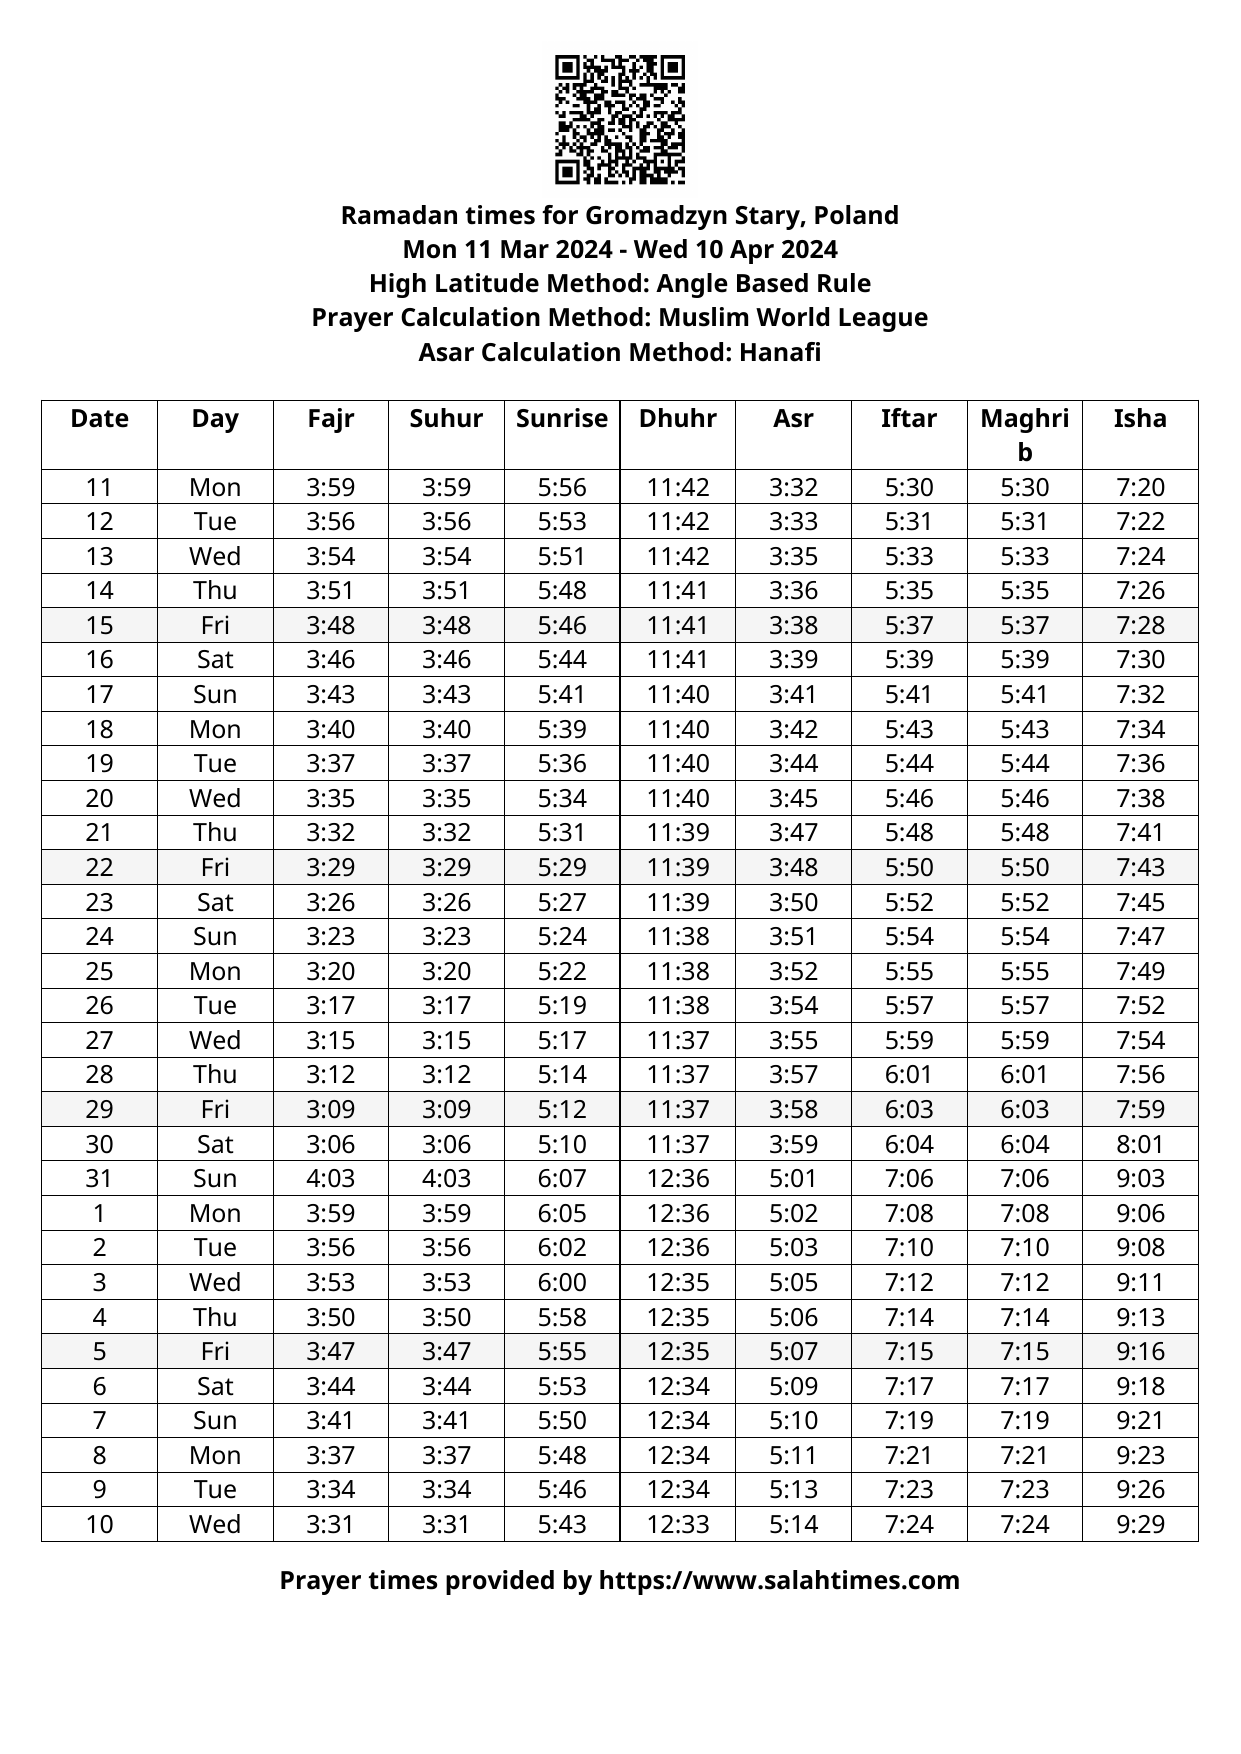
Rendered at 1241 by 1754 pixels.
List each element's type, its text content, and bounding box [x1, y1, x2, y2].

table_cell 5:39 [968, 643, 1082, 676]
table_cell 9:13 [1083, 1300, 1198, 1333]
table_cell 5:46 [505, 1473, 619, 1506]
table_cell 14 [42, 574, 157, 607]
table_cell 3:51 [389, 574, 504, 607]
table_cell 9:06 [1083, 1196, 1198, 1229]
table_cell 3:50 [389, 1300, 504, 1333]
table_cell Tue [158, 1473, 273, 1506]
table_cell 12:36 [621, 1231, 735, 1264]
table_cell Sun [158, 677, 273, 711]
table_cell 2 [42, 1231, 157, 1264]
table_cell 7:24 [852, 1507, 967, 1541]
table_cell 5:50 [852, 850, 967, 884]
table_cell 5:10 [505, 1127, 619, 1160]
table_cell 5:09 [736, 1369, 851, 1402]
table_header Date [42, 401, 157, 469]
table_cell 9:21 [1083, 1404, 1198, 1437]
table_cell 7:10 [968, 1231, 1082, 1264]
table_cell 5:37 [852, 608, 967, 642]
table_cell 9:18 [1083, 1369, 1198, 1402]
table_cell 11:39 [621, 816, 735, 849]
table_cell 3:57 [736, 1058, 851, 1091]
table_cell 5:48 [968, 816, 1082, 849]
table_cell 3:33 [736, 504, 851, 538]
table_cell 7:26 [1083, 574, 1198, 607]
table_cell 19 [42, 746, 157, 780]
table_cell 3:23 [274, 919, 388, 953]
table_cell Mon [158, 1196, 273, 1229]
table_cell 3:15 [389, 1023, 504, 1057]
table_cell 3:32 [389, 816, 504, 849]
table_cell 3:12 [389, 1058, 504, 1091]
table_cell 11:37 [621, 1092, 735, 1126]
table_cell 6:05 [505, 1196, 619, 1229]
table_cell 7:21 [968, 1438, 1082, 1472]
table_cell Wed [158, 539, 273, 572]
table_cell 7:19 [852, 1404, 967, 1437]
table_cell Mon [158, 712, 273, 745]
table_cell 5:31 [852, 504, 967, 538]
text Prayer times provided by https://www.salahtimes.com [42, 1563, 1198, 1597]
table_cell 5:56 [505, 470, 619, 503]
table_cell 20 [42, 781, 157, 814]
table_cell Mon [158, 470, 273, 503]
table_cell 3:31 [274, 1507, 388, 1541]
table_cell 8 [42, 1438, 157, 1472]
table_cell 3:26 [389, 885, 504, 918]
table_cell 3:40 [274, 712, 388, 745]
table_cell 5:30 [968, 470, 1082, 503]
table_cell 3:34 [274, 1473, 388, 1506]
table_cell 7:06 [968, 1161, 1082, 1195]
table_cell 3:54 [274, 539, 388, 572]
table_cell 5:33 [852, 539, 967, 572]
table_cell 3:56 [389, 1231, 504, 1264]
table_cell 3:41 [389, 1404, 504, 1437]
table_cell Mon [158, 954, 273, 987]
table_cell 5:51 [505, 539, 619, 572]
table_cell 3:36 [736, 574, 851, 607]
table_cell 3:56 [274, 1231, 388, 1264]
table_cell 3:48 [274, 608, 388, 642]
table_header Isha [1083, 401, 1198, 469]
table_cell 3:20 [389, 954, 504, 987]
table_cell 5:14 [736, 1507, 851, 1541]
table_cell 5:55 [852, 954, 967, 987]
table_cell 22 [42, 850, 157, 884]
table_cell 5:13 [736, 1473, 851, 1506]
table_cell 9:03 [1083, 1161, 1198, 1195]
table_cell Wed [158, 1507, 273, 1541]
table_cell 5:11 [736, 1438, 851, 1472]
table_cell 5:19 [505, 989, 619, 1022]
table_cell 12 [42, 504, 157, 538]
text Ramadan times for Gromadzyn Stary, Poland [42, 198, 1198, 232]
table_cell 12:33 [621, 1507, 735, 1541]
table_cell Sat [158, 1369, 273, 1402]
table_cell 5:44 [968, 746, 1082, 780]
table_cell 3:59 [389, 1196, 504, 1229]
text Prayer Calculation Method: Muslim World League [42, 300, 1198, 334]
table_cell 3:40 [389, 712, 504, 745]
table_cell 3:09 [389, 1092, 504, 1126]
table_cell 7:12 [968, 1265, 1082, 1299]
table_cell 6:04 [968, 1127, 1082, 1160]
table_cell 9 [42, 1473, 157, 1506]
table_cell 7 [42, 1404, 157, 1437]
table_cell 7:10 [852, 1231, 967, 1264]
table_cell 3:44 [389, 1369, 504, 1402]
table_cell 3:46 [274, 643, 388, 676]
table_cell 5:34 [505, 781, 619, 814]
table_cell 7:23 [852, 1473, 967, 1506]
table_cell 11:41 [621, 574, 735, 607]
table_cell 7:36 [1083, 746, 1198, 780]
table_cell 5:14 [505, 1058, 619, 1091]
table_cell 9:26 [1083, 1473, 1198, 1506]
table_cell 11:40 [621, 746, 735, 780]
table_cell 15 [42, 608, 157, 642]
table_cell 12:35 [621, 1265, 735, 1299]
table_cell 6:02 [505, 1231, 619, 1264]
table_cell 6:03 [852, 1092, 967, 1126]
table_cell 31 [42, 1161, 157, 1195]
table_cell Thu [158, 1300, 273, 1333]
text Asar Calculation Method: Hanafi [42, 334, 1198, 368]
table_cell 7:56 [1083, 1058, 1198, 1091]
table_cell 23 [42, 885, 157, 918]
table_cell 3:39 [736, 643, 851, 676]
table_cell 7:38 [1083, 781, 1198, 814]
table_cell 11:37 [621, 1023, 735, 1057]
table_cell 3:55 [736, 1023, 851, 1057]
table_cell 5:35 [852, 574, 967, 607]
table_cell 3:32 [736, 470, 851, 503]
table_header Sunrise [505, 401, 619, 469]
table_cell 5:50 [505, 1404, 619, 1437]
table_cell 3:50 [274, 1300, 388, 1333]
table_cell 5:10 [736, 1404, 851, 1437]
table_cell 3:50 [736, 885, 851, 918]
table_cell 24 [42, 919, 157, 953]
table_cell 5:41 [505, 677, 619, 711]
text Mon 11 Mar 2024 - Wed 10 Apr 2024 [42, 232, 1198, 266]
table_cell 5:55 [968, 954, 1082, 987]
table_cell 5:35 [968, 574, 1082, 607]
table_cell 3:06 [274, 1127, 388, 1160]
table_cell 5:22 [505, 954, 619, 987]
table_cell 5:29 [505, 850, 619, 884]
table_cell 3:59 [389, 470, 504, 503]
table_cell 10 [42, 1507, 157, 1541]
table_cell 3:34 [389, 1473, 504, 1506]
table_cell 5:36 [505, 746, 619, 780]
table_cell 5:24 [505, 919, 619, 953]
table_cell 7:52 [1083, 989, 1198, 1022]
table_cell Thu [158, 816, 273, 849]
table_cell 12:36 [621, 1161, 735, 1195]
table_cell Fri [158, 850, 273, 884]
table_cell 3:20 [274, 954, 388, 987]
table_cell 7:06 [852, 1161, 967, 1195]
table_cell Sat [158, 1127, 273, 1160]
table_cell 21 [42, 816, 157, 849]
table_cell 5:41 [968, 677, 1082, 711]
table_cell 3:51 [274, 574, 388, 607]
table_cell 3:35 [274, 781, 388, 814]
table_cell 9:08 [1083, 1231, 1198, 1264]
table_cell 7:30 [1083, 643, 1198, 676]
table_cell Tue [158, 504, 273, 538]
table_cell Wed [158, 781, 273, 814]
table_cell 3:12 [274, 1058, 388, 1091]
table_cell 3:37 [389, 1438, 504, 1472]
table_cell 5:55 [505, 1334, 619, 1368]
table_cell 7:47 [1083, 919, 1198, 953]
table_cell 5:03 [736, 1231, 851, 1264]
table_cell 11:39 [621, 885, 735, 918]
table_cell 5:57 [852, 989, 967, 1022]
table_cell 3 [42, 1265, 157, 1299]
table_cell 9:16 [1083, 1334, 1198, 1368]
table_cell 5:43 [968, 712, 1082, 745]
table_cell 5:48 [852, 816, 967, 849]
table_cell 9:29 [1083, 1507, 1198, 1541]
table_cell Tue [158, 989, 273, 1022]
table_cell 3:37 [389, 746, 504, 780]
table_cell 5:07 [736, 1334, 851, 1368]
table_header Dhuhr [621, 401, 735, 469]
table_cell Wed [158, 1265, 273, 1299]
table_cell 12:35 [621, 1334, 735, 1368]
table_header Suhur [389, 401, 504, 469]
table_cell 7:49 [1083, 954, 1198, 987]
table_cell 3:42 [736, 712, 851, 745]
table_cell 3:29 [274, 850, 388, 884]
table_cell 5:46 [968, 781, 1082, 814]
table_cell 12:34 [621, 1369, 735, 1402]
table_cell 3:46 [389, 643, 504, 676]
table_cell 5:57 [968, 989, 1082, 1022]
table_cell 3:37 [274, 746, 388, 780]
table_cell 11:42 [621, 470, 735, 503]
table_cell 11:40 [621, 781, 735, 814]
table_header Iftar [852, 401, 967, 469]
table_cell 5:46 [505, 608, 619, 642]
table_cell Fri [158, 1092, 273, 1126]
table_cell 3:17 [389, 989, 504, 1022]
table_cell 7:59 [1083, 1092, 1198, 1126]
table_cell Fri [158, 1334, 273, 1368]
table_cell 5:52 [852, 885, 967, 918]
table_cell 18 [42, 712, 157, 745]
table_cell 3:41 [736, 677, 851, 711]
table_cell 3:06 [389, 1127, 504, 1160]
table_cell 7:23 [968, 1473, 1082, 1506]
table_cell 7:43 [1083, 850, 1198, 884]
table_header Fajr [274, 401, 388, 469]
table_cell 3:29 [389, 850, 504, 884]
table_cell 5:53 [505, 1369, 619, 1402]
table_cell 5:52 [968, 885, 1082, 918]
table_cell 7:20 [1083, 470, 1198, 503]
table_cell 5:59 [852, 1023, 967, 1057]
table_cell 5:44 [852, 746, 967, 780]
table_cell 25 [42, 954, 157, 987]
table_cell 3:48 [736, 850, 851, 884]
table_cell 3:43 [389, 677, 504, 711]
table_cell 5:01 [736, 1161, 851, 1195]
table_cell 11:39 [621, 850, 735, 884]
table_cell 11:42 [621, 539, 735, 572]
table_cell 11:42 [621, 504, 735, 538]
table_cell 3:59 [736, 1127, 851, 1160]
table_cell 3:47 [389, 1334, 504, 1368]
table_cell 7:15 [852, 1334, 967, 1368]
table_cell 5:46 [852, 781, 967, 814]
table_cell 11:37 [621, 1058, 735, 1091]
table_cell 5:33 [968, 539, 1082, 572]
table_cell 3:37 [274, 1438, 388, 1472]
table_cell 11 [42, 470, 157, 503]
table_cell 3:54 [389, 539, 504, 572]
table_cell 3:45 [736, 781, 851, 814]
table_cell 7:41 [1083, 816, 1198, 849]
table_cell 3:17 [274, 989, 388, 1022]
table_cell 7:14 [968, 1300, 1082, 1333]
table_cell 3:31 [389, 1507, 504, 1541]
table_cell Thu [158, 1058, 273, 1091]
table_cell 5:17 [505, 1023, 619, 1057]
table_cell 3:44 [736, 746, 851, 780]
table_cell 7:12 [852, 1265, 967, 1299]
table_cell 6 [42, 1369, 157, 1402]
table_cell 7:14 [852, 1300, 967, 1333]
table_cell 5:06 [736, 1300, 851, 1333]
table_cell 3:53 [274, 1265, 388, 1299]
table_cell 3:59 [274, 1196, 388, 1229]
table_cell 13 [42, 539, 157, 572]
table_cell 11:40 [621, 712, 735, 745]
table_header Day [158, 401, 273, 469]
table_cell 6:03 [968, 1092, 1082, 1126]
table_cell 3:58 [736, 1092, 851, 1126]
table_cell 6:01 [968, 1058, 1082, 1091]
table_cell 5:58 [505, 1300, 619, 1333]
table_cell 6:00 [505, 1265, 619, 1299]
table_cell 17 [42, 677, 157, 711]
table_cell 7:22 [1083, 504, 1198, 538]
table_cell 7:08 [852, 1196, 967, 1229]
table_cell Sun [158, 1161, 273, 1195]
table_cell 7:21 [852, 1438, 967, 1472]
table_cell 5:43 [852, 712, 967, 745]
table_cell 7:17 [852, 1369, 967, 1402]
table_cell 5:05 [736, 1265, 851, 1299]
table_cell 3:59 [274, 470, 388, 503]
table_cell 5:50 [968, 850, 1082, 884]
table_cell 3:32 [274, 816, 388, 849]
table_cell 5:43 [505, 1507, 619, 1541]
table_cell 5:12 [505, 1092, 619, 1126]
table_cell 7:24 [968, 1507, 1082, 1541]
table_cell 16 [42, 643, 157, 676]
table_cell 7:24 [1083, 539, 1198, 572]
table_cell 5:53 [505, 504, 619, 538]
table_cell Wed [158, 1023, 273, 1057]
table_cell 6:01 [852, 1058, 967, 1091]
table_cell 3:43 [274, 677, 388, 711]
table_cell 5:48 [505, 574, 619, 607]
table_cell 5:30 [852, 470, 967, 503]
table_cell 5:59 [968, 1023, 1082, 1057]
table_cell 4:03 [274, 1161, 388, 1195]
table_cell 11:41 [621, 643, 735, 676]
table_cell 3:15 [274, 1023, 388, 1057]
table_cell Sun [158, 919, 273, 953]
table_cell 7:45 [1083, 885, 1198, 918]
table_cell 7:28 [1083, 608, 1198, 642]
table_cell 3:56 [274, 504, 388, 538]
table_cell 7:34 [1083, 712, 1198, 745]
table_cell 29 [42, 1092, 157, 1126]
table_cell 7:32 [1083, 677, 1198, 711]
table_cell 5:54 [968, 919, 1082, 953]
table_cell Fri [158, 608, 273, 642]
table_cell Thu [158, 574, 273, 607]
table_cell 5:39 [505, 712, 619, 745]
table_cell 7:17 [968, 1369, 1082, 1402]
table_cell 5 [42, 1334, 157, 1368]
text High Latitude Method: Angle Based Rule [42, 266, 1198, 300]
table_cell 3:38 [736, 608, 851, 642]
table_cell 3:44 [274, 1369, 388, 1402]
table_cell 3:23 [389, 919, 504, 953]
table_cell 5:27 [505, 885, 619, 918]
table_cell 5:39 [852, 643, 967, 676]
table_cell 3:47 [736, 816, 851, 849]
table_cell 11:38 [621, 989, 735, 1022]
table_cell 7:19 [968, 1404, 1082, 1437]
table_cell 3:47 [274, 1334, 388, 1368]
table_cell 12:36 [621, 1196, 735, 1229]
table_cell 28 [42, 1058, 157, 1091]
table_cell 11:41 [621, 608, 735, 642]
table_cell 3:51 [736, 919, 851, 953]
table_cell 12:34 [621, 1438, 735, 1472]
table_cell 3:53 [389, 1265, 504, 1299]
table_cell 3:52 [736, 954, 851, 987]
table_cell 3:56 [389, 504, 504, 538]
table_cell 5:41 [852, 677, 967, 711]
table_cell 5:54 [852, 919, 967, 953]
table_cell 8:01 [1083, 1127, 1198, 1160]
table_cell 3:09 [274, 1092, 388, 1126]
table_header Asr [736, 401, 851, 469]
table_cell 3:48 [389, 608, 504, 642]
table_cell 12:35 [621, 1300, 735, 1333]
table_cell 5:31 [505, 816, 619, 849]
table_cell Tue [158, 1231, 273, 1264]
table_cell 5:31 [968, 504, 1082, 538]
table_cell 7:54 [1083, 1023, 1198, 1057]
table_cell 12:34 [621, 1404, 735, 1437]
table_cell 3:41 [274, 1404, 388, 1437]
table_cell 12:34 [621, 1473, 735, 1506]
table_cell 4:03 [389, 1161, 504, 1195]
table_cell Sun [158, 1404, 273, 1437]
table_cell 3:54 [736, 989, 851, 1022]
table_cell Tue [158, 746, 273, 780]
table_cell 7:15 [968, 1334, 1082, 1368]
table_header Maghrib [968, 401, 1082, 469]
table_cell 26 [42, 989, 157, 1022]
table_cell 1 [42, 1196, 157, 1229]
table_cell 6:04 [852, 1127, 967, 1160]
table_cell Mon [158, 1438, 273, 1472]
table_cell 3:35 [736, 539, 851, 572]
table_cell 4 [42, 1300, 157, 1333]
table_cell 30 [42, 1127, 157, 1160]
table_cell Sat [158, 885, 273, 918]
table_cell 27 [42, 1023, 157, 1057]
table_cell 5:02 [736, 1196, 851, 1229]
table_cell 6:07 [505, 1161, 619, 1195]
table_cell Sat [158, 643, 273, 676]
table_cell 7:08 [968, 1196, 1082, 1229]
table_cell 5:44 [505, 643, 619, 676]
table_cell 11:38 [621, 919, 735, 953]
table_cell 9:11 [1083, 1265, 1198, 1299]
table_cell 11:37 [621, 1127, 735, 1160]
table_cell 11:40 [621, 677, 735, 711]
table_cell 5:48 [505, 1438, 619, 1472]
table_cell 3:26 [274, 885, 388, 918]
table_cell 11:38 [621, 954, 735, 987]
table_cell 5:37 [968, 608, 1082, 642]
picture [542, 41, 699, 198]
table_cell 3:35 [389, 781, 504, 814]
table_cell 9:23 [1083, 1438, 1198, 1472]
